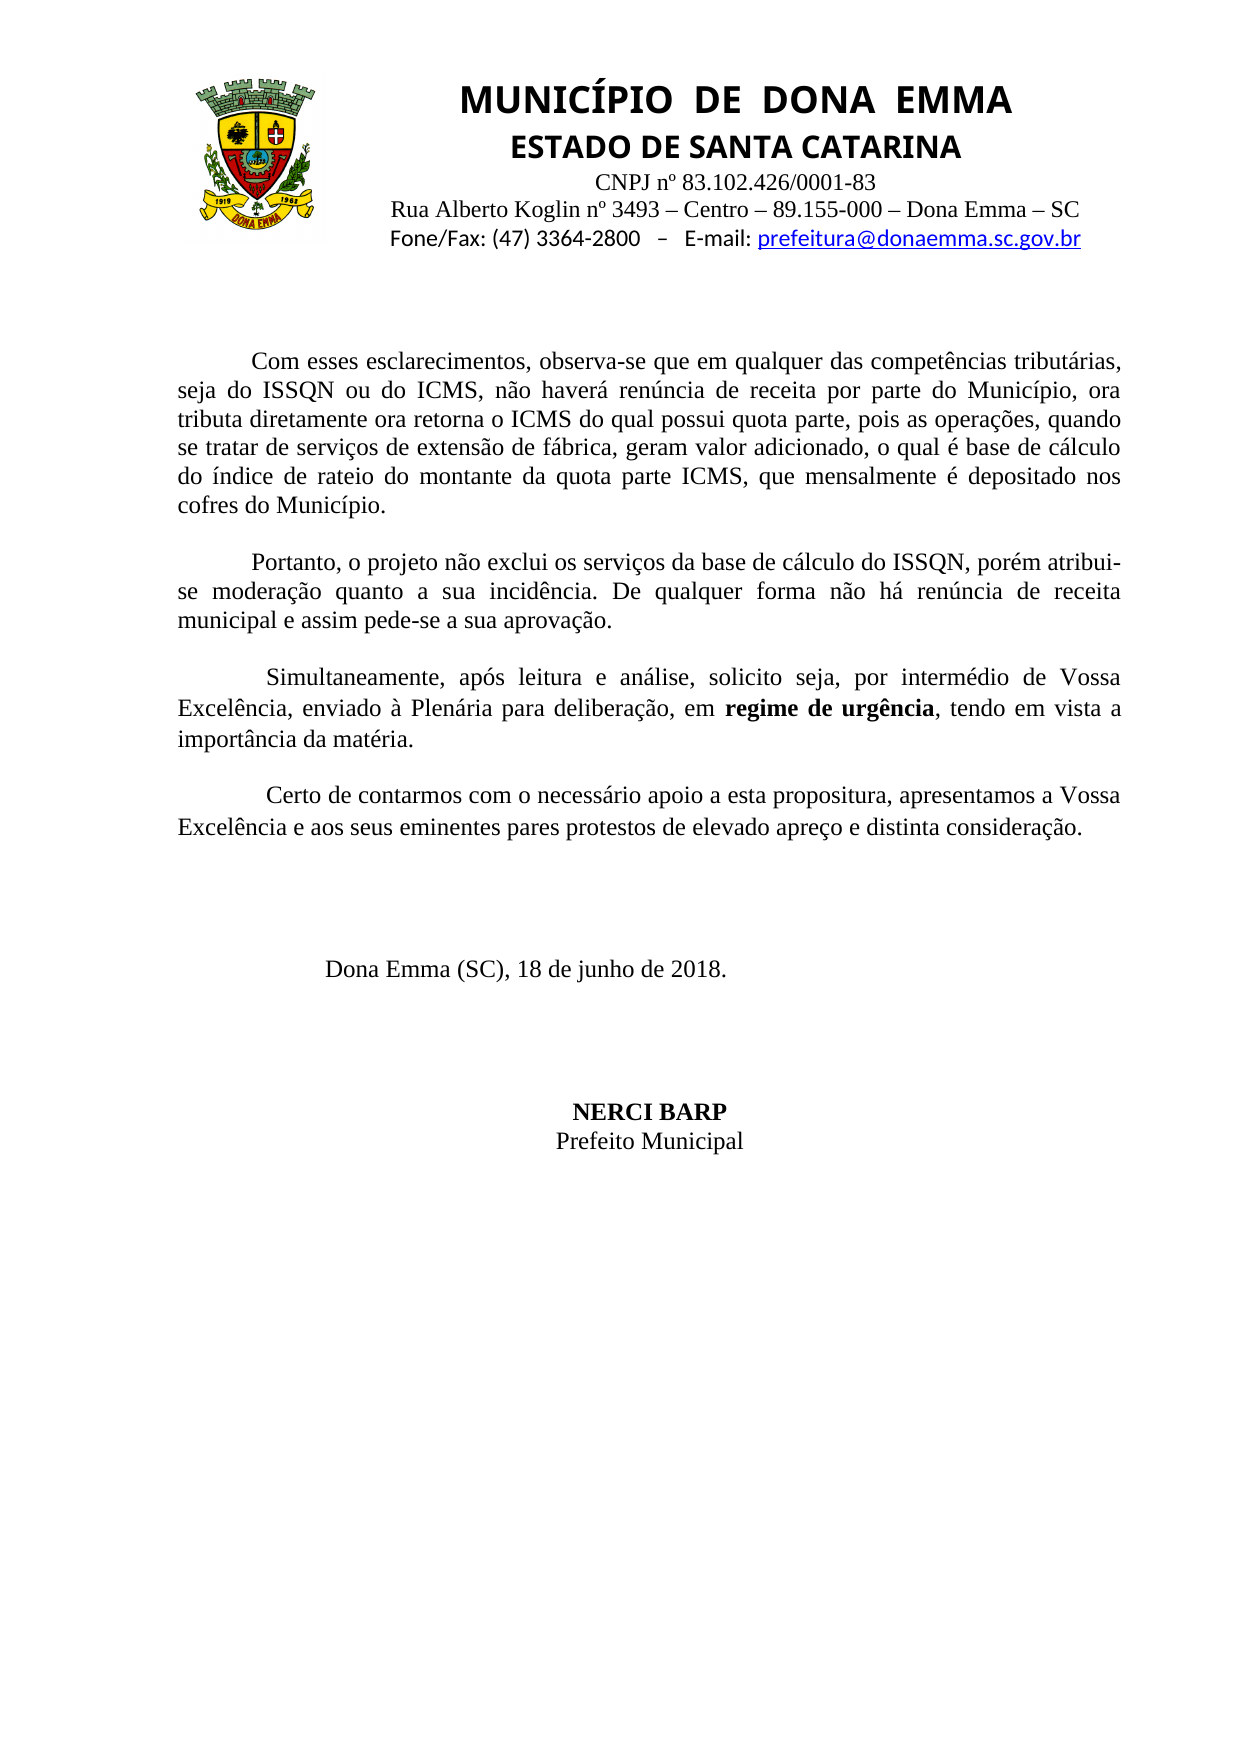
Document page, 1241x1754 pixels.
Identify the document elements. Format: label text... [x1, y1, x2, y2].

text Prefeito Municipal [177, 1126, 1122, 1154]
text NERCI BARP [177, 1097, 1122, 1126]
text Dona Emma (SC), 18 de junho de 2018. [177, 954, 1122, 983]
picture [184, 73, 327, 244]
text Simultaneamente, após leitura e análise, solicito seja, por intermédio de Vossa Excelência, enviado à Plenária para deliberação, em regime de urgência, tendo em vista a importância da matéria. [177, 662, 1122, 753]
text Certo de contarmos com o necessário apoio a esta propositura, apresentamos a Vossa Excelência e aos seus eminentes pares protestos de elevado apreço e distinta consideração. [177, 781, 1122, 840]
text Com esses esclarecimentos, observa-se que em qualquer das competências tributárias, seja do ISSQN ou do ICMS, não haverá renúncia de receita por parte do Município, ora tributa diretamente ora retorna o ICMS do qual possui quota parte, pois as operações, quando se tratar de serviços de extensão de fábrica, geram valor adicionado, o qual é base de cálculo do índice de rateio do montante da quota parte ICMS, que mensalmente é depositado nos cofres do Município. [177, 346, 1122, 519]
text Portanto, o projeto não exclui os serviços da base de cálculo do ISSQN, porém atribui-se moderação quanto a sua incidência. De qualquer forma não há renúncia de receita municipal e assim pede-se a sua aprovação. [177, 547, 1122, 634]
